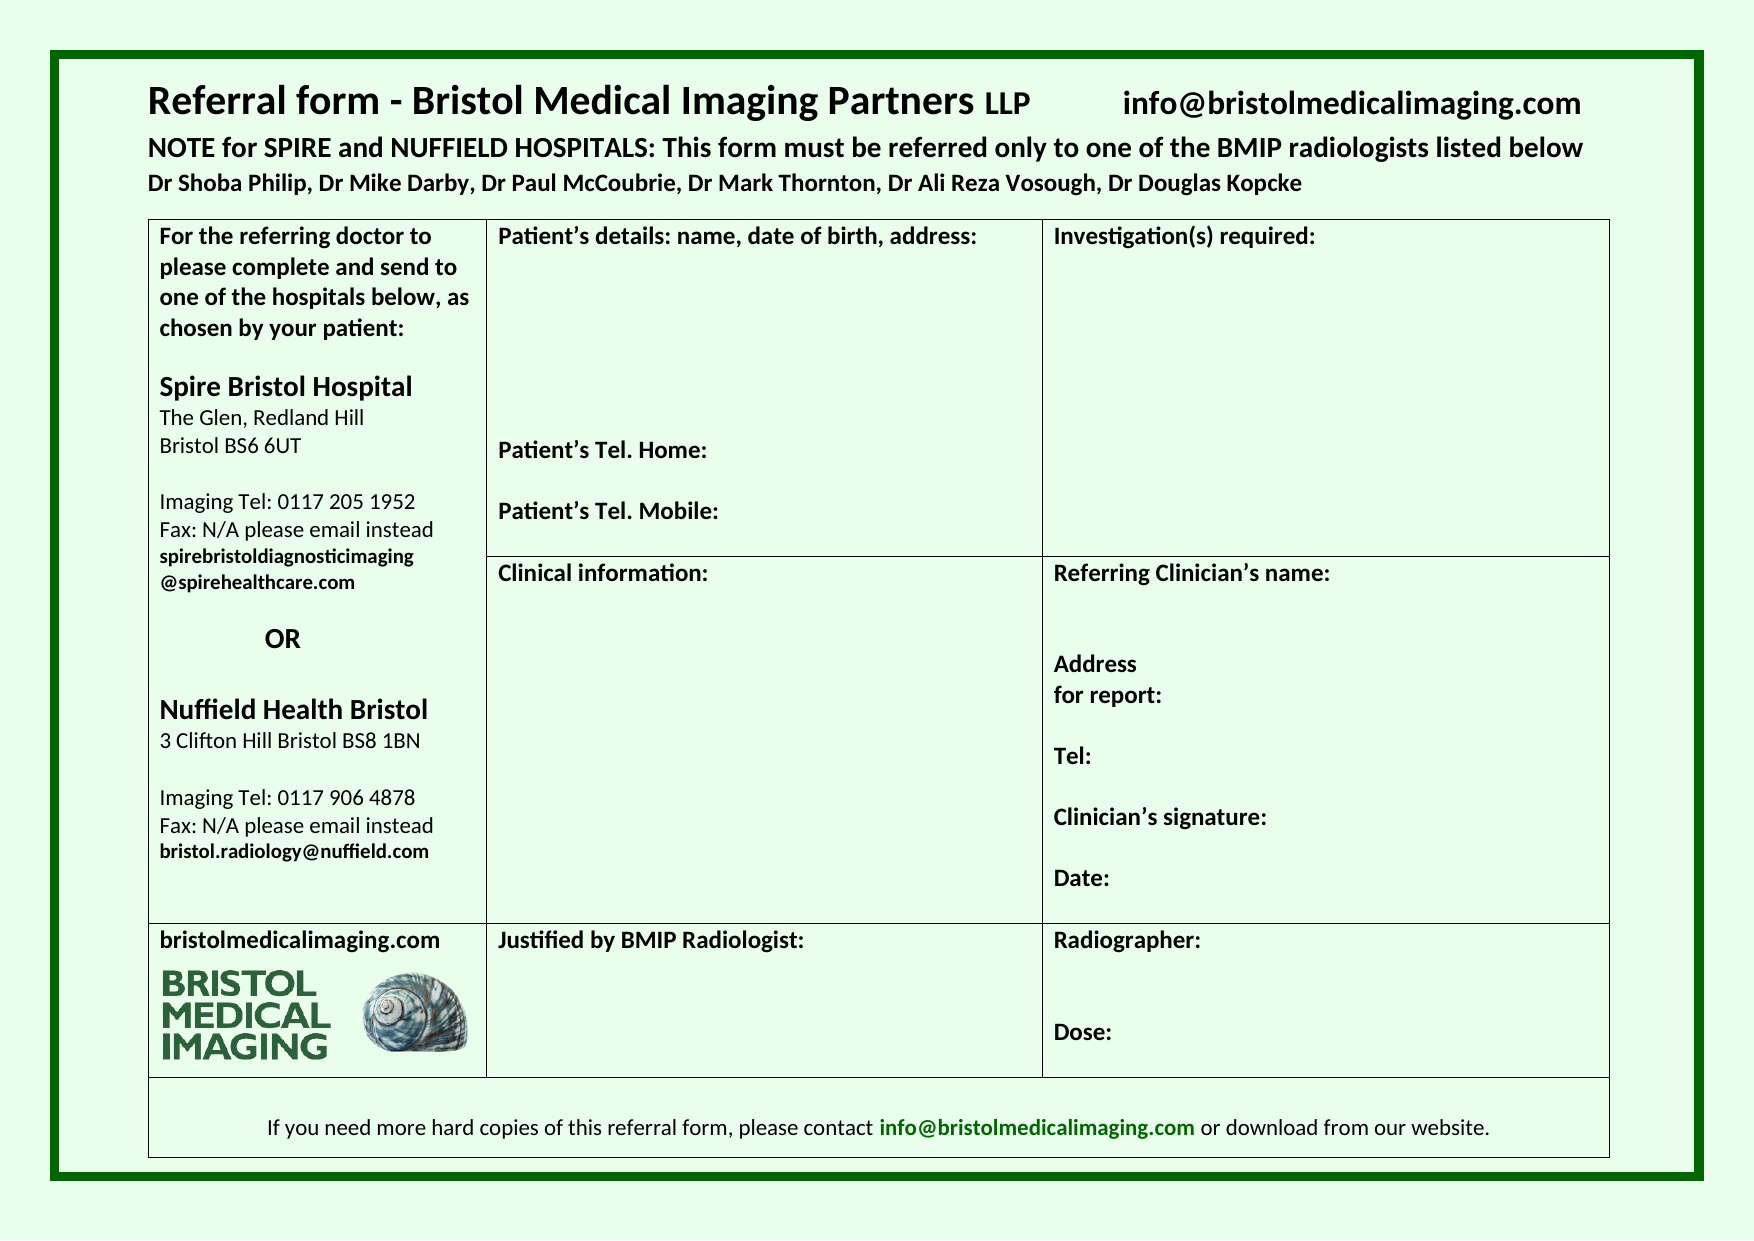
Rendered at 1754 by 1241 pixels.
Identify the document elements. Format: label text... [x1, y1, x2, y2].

text Referral form - Bristol Medical Imaging Partners LLP info@bristolmedicalimaging.com [148, 74, 1609, 125]
text NOTE for SPIRE and NUFFIELD HOSPITALS: This form must be referred only to one of the BMIP radiologists listed below [148, 129, 1609, 164]
text Dr Shoba Philip, Dr Mike Darby, Dr Paul McCoubrie, Dr Mark Thornton, Dr Ali Reza Vosough, Dr Douglas Kopcke [148, 167, 1609, 198]
table_cell Clinical information: [487, 557, 1042, 923]
table_header Patient’s details: name, date of birth, address: Patient’s Tel. Home: Patient’s Tel. Mobile: [487, 220, 1042, 556]
table_cell Justified by BMIP Radiologist: [487, 924, 1042, 1077]
table_cell If you need more hard copies of this referral form, please contact info@bristolmedicalimaging.com or download from our website. [149, 1078, 1609, 1157]
table_cell Referring Clinician’s name: Address for report: Tel: Clinician’s signature: Date: [1043, 557, 1609, 923]
table_header For the referring doctor to please complete and send to one of the hospitals below, as chosen by your patient: Spire Bristol Hospital The Glen, Redland Hill Bristol BS6 6UT Imaging Tel: 0117 205 1952 Fax: N/A please email instead spirebristoldiagnosticimaging @spirehealthcare.com OR Nuffield Health Bristol 3 Clifton Hill Bristol BS8 1BN Imaging Tel: 0117 906 4878 Fax: N/A please email instead bristol.radiology@nuffield.com [149, 220, 486, 923]
table_cell bristolmedicalimaging.com [149, 924, 486, 1077]
table_header Investigation(s) required: [1043, 220, 1609, 556]
table_cell Radiographer: Dose: [1043, 924, 1609, 1077]
